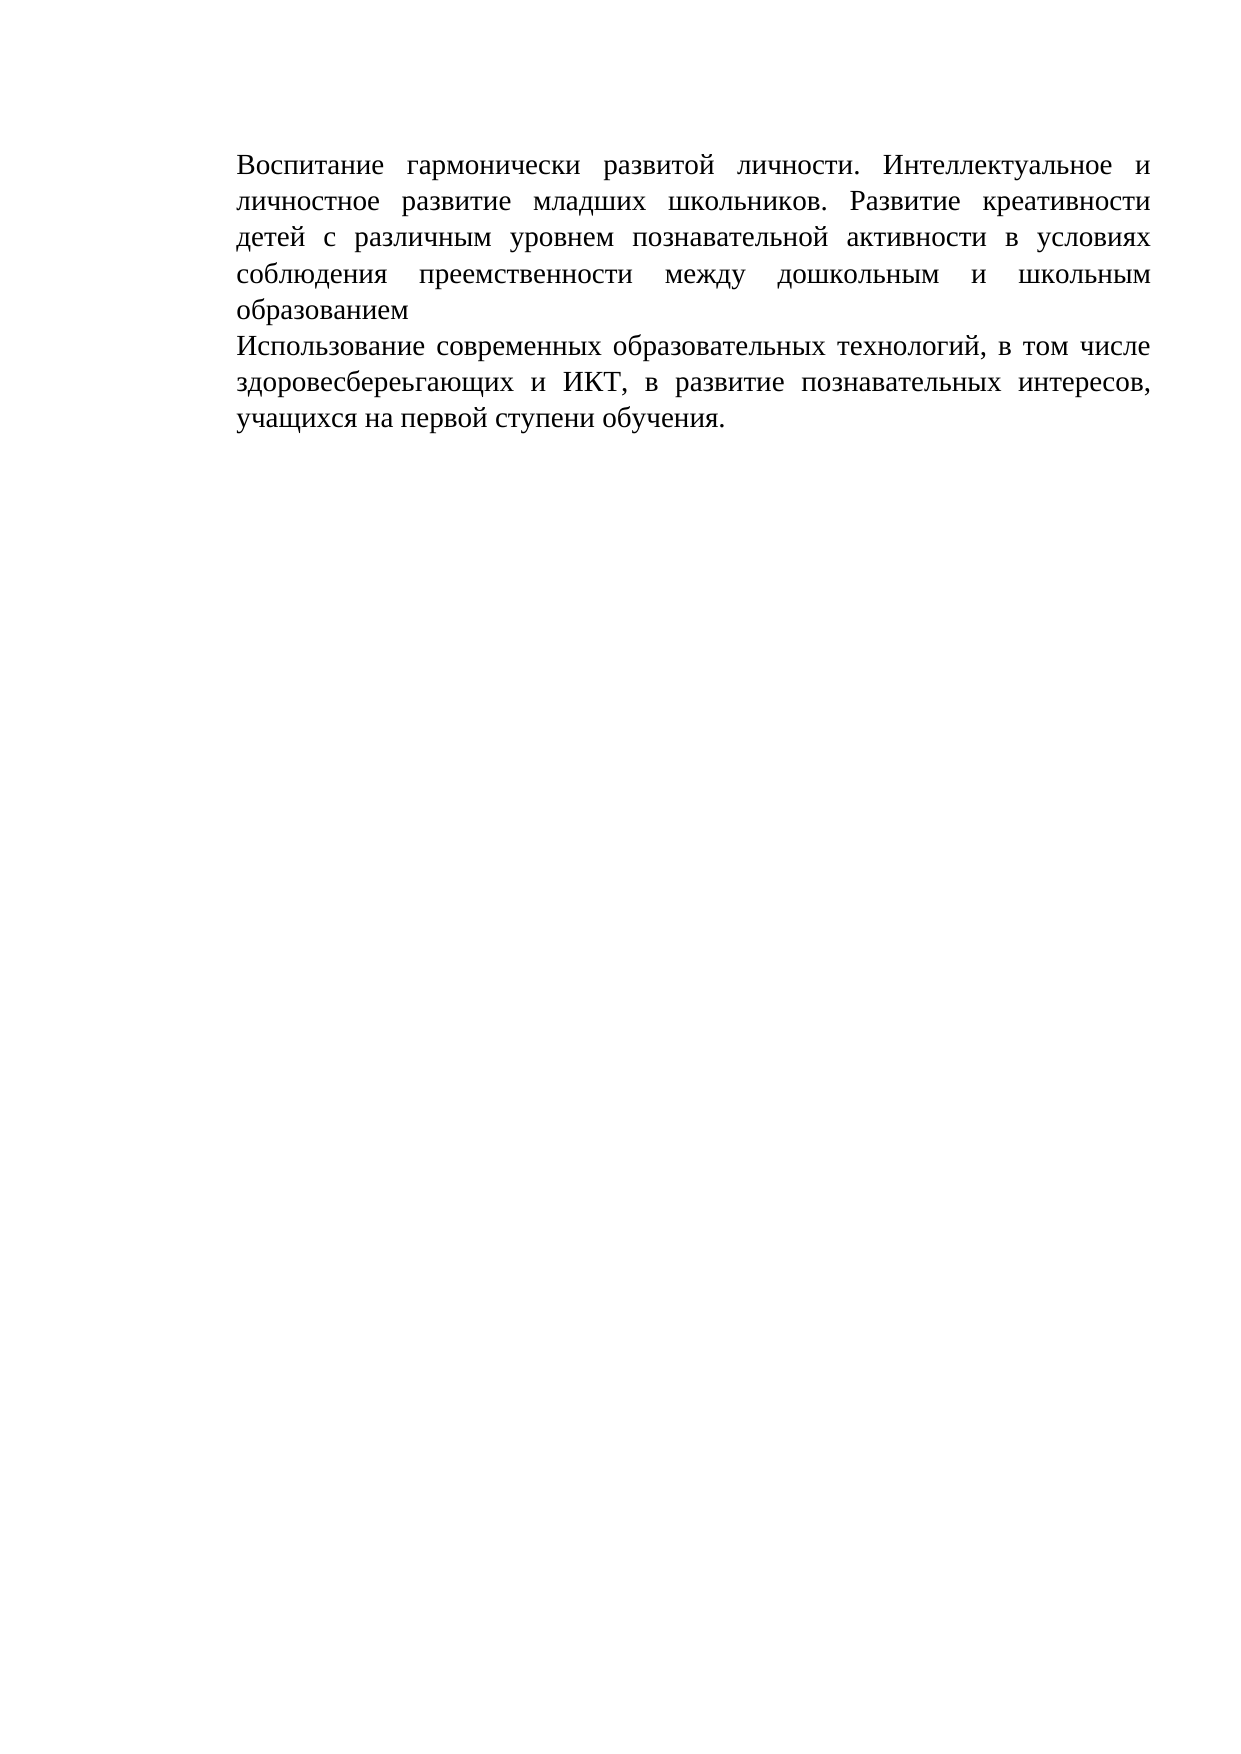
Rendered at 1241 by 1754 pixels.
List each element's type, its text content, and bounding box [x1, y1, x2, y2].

text Воспитание гармонически развитой личности. Интеллектуальное и личностное развитие младших школьников. Развитие креативности детей с различным уровнем познавательной активности в условиях соблюдения преемственности между дошкольным и школьным образованием Использование современных образовательных технологий, в том числе здоровесбереьгающих и ИКТ, в развитие познавательных интересов, учащихся на первой ступени обучения. [236, 147, 1152, 434]
